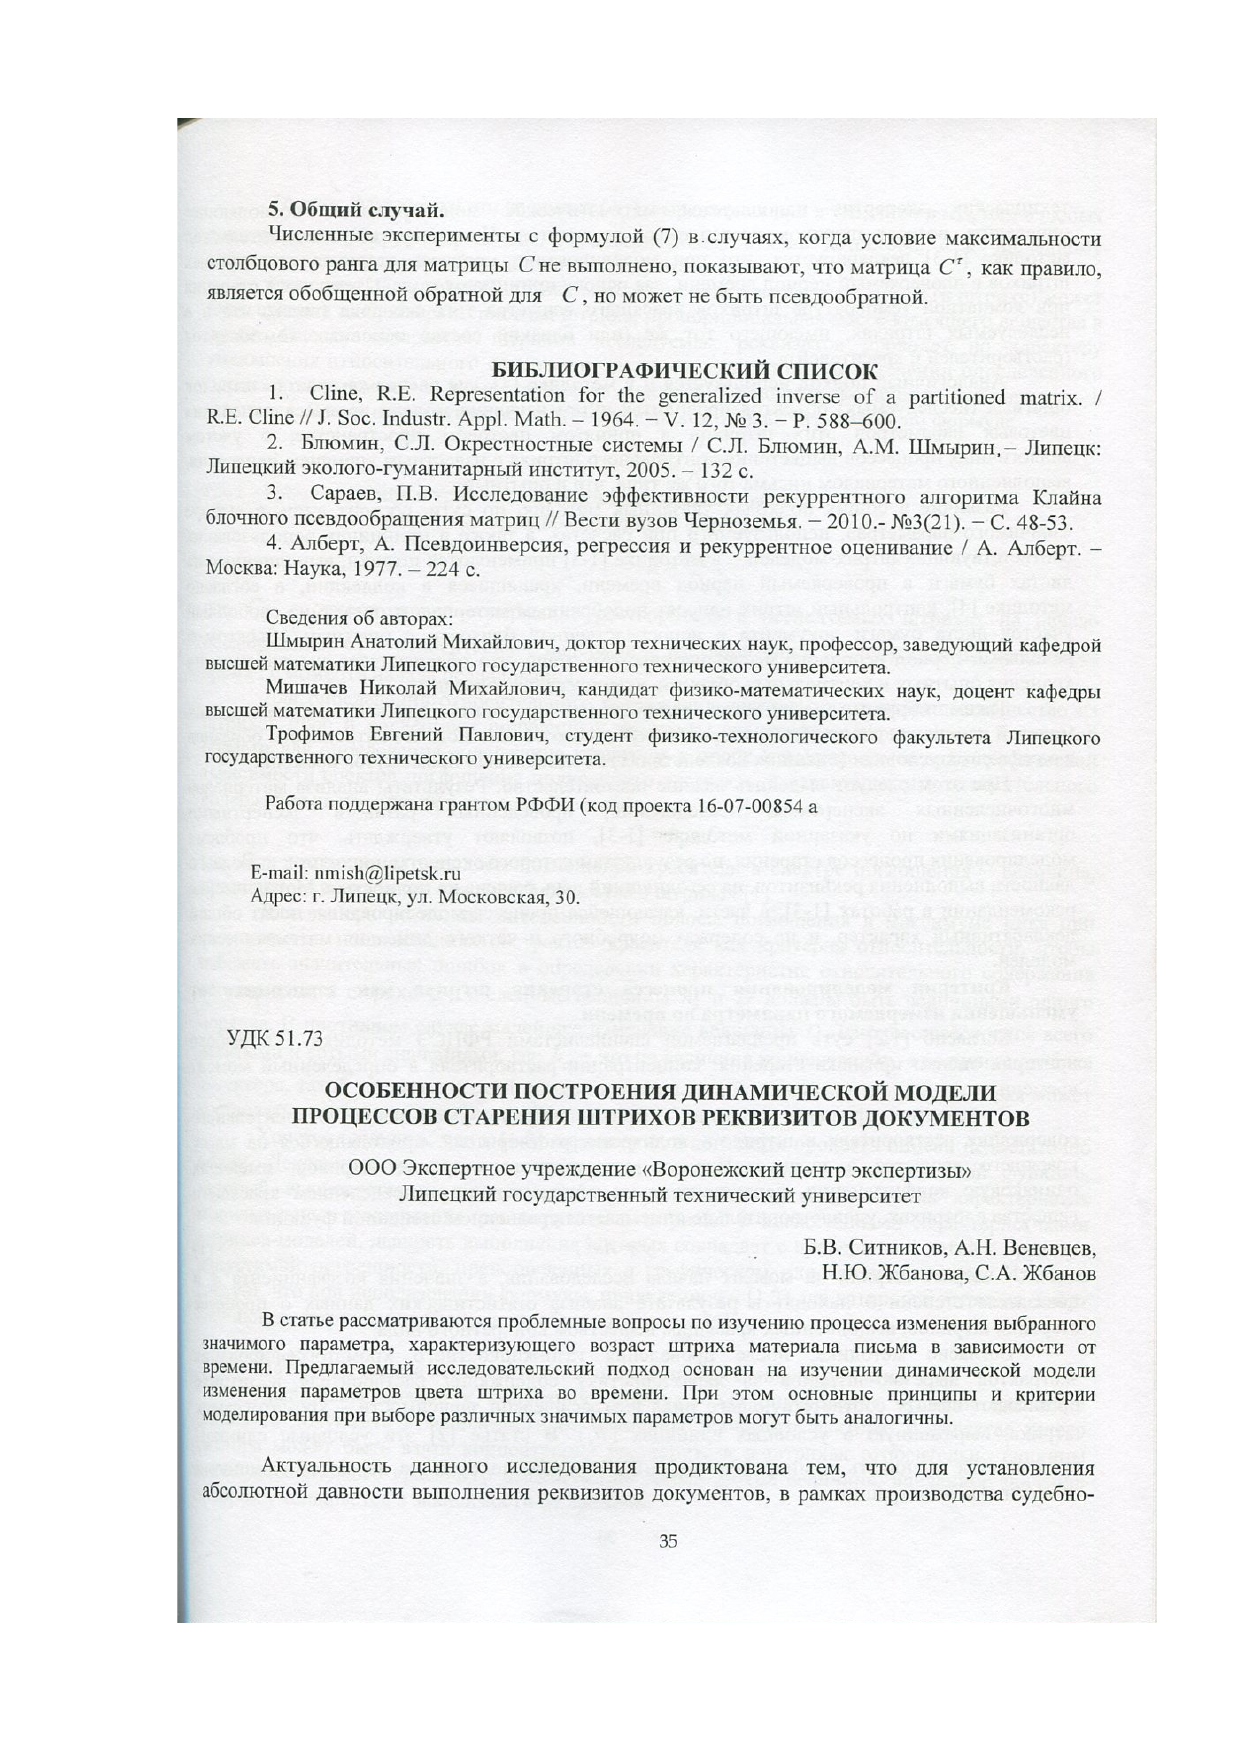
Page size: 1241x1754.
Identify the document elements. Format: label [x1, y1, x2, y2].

picture [177, 118, 1157, 1623]
